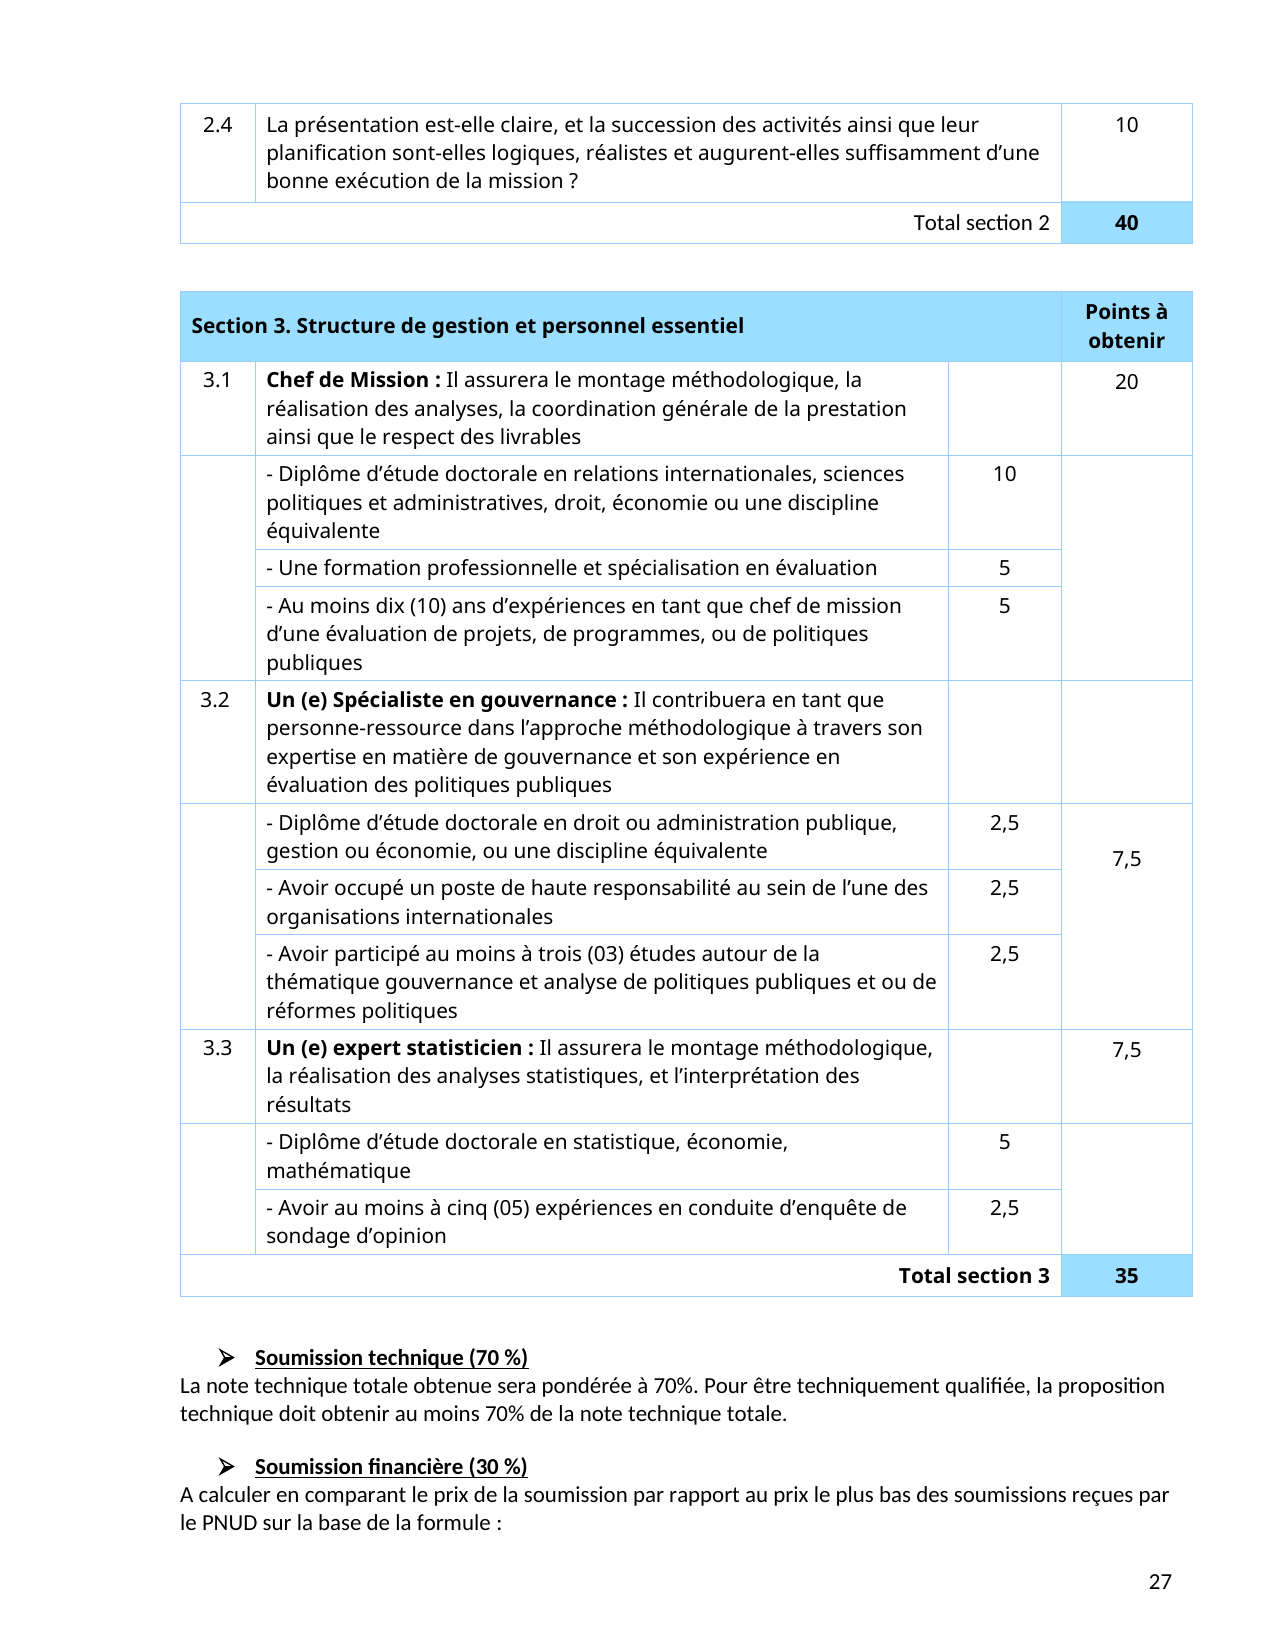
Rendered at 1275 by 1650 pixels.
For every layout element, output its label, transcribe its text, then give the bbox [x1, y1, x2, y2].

table_cell 3.1 [181, 362, 255, 455]
table_cell [1062, 1124, 1192, 1254]
table_cell 35 [1062, 1255, 1192, 1296]
table_cell 5 [949, 1124, 1061, 1188]
table_header Points à obtenir [1062, 292, 1192, 361]
table_cell 2,5 [949, 804, 1061, 869]
table_cell 5 [949, 587, 1061, 680]
table_cell 2,5 [949, 1190, 1061, 1254]
table_cell 2.4 [181, 104, 255, 201]
text La note technique totale obtenue sera pondérée à 70%. Pour être techniquement qualifiée, la proposition technique doit obtenir au moins 70% de la note technique totale. [180, 1371, 1172, 1427]
list Soumission financière (30 %) [217, 1452, 1172, 1481]
table_cell 2,5 [949, 870, 1061, 934]
table_cell [1062, 681, 1192, 803]
table_cell 7,5 [1062, 1030, 1192, 1123]
table_cell 2,5 [949, 935, 1061, 1028]
table_cell - Au moins dix (10) ans d’expériences en tant que chef de mission d’une évaluation de projets, de programmes, ou de politiques publiques [256, 587, 948, 680]
table_cell 40 [1062, 203, 1192, 243]
table_cell - Diplôme d’étude doctorale en droit ou administration publique, gestion ou économie, ou une discipline équivalente [256, 804, 948, 869]
table_header Section 3. Structure de gestion et personnel essentiel [181, 292, 1061, 361]
table_cell Un (e) expert statisticien : Il assurera le montage méthodologique, la réalisation des analyses statistiques, et l’interprétation des résultats [256, 1030, 948, 1123]
table_cell - Avoir participé au moins à trois (03) études autour de la thématique gouvernance et analyse de politiques publiques et ou de réformes politiques [256, 935, 948, 1028]
table_cell [949, 362, 1061, 455]
table_cell [1062, 456, 1192, 680]
table_cell La présentation est-elle claire, et la succession des activités ainsi que leur planification sont-elles logiques, réalistes et augurent-elles suffisamment d’une bonne exécution de la mission ? [256, 104, 1061, 201]
table_cell 20 [1062, 362, 1192, 455]
table_cell [181, 456, 255, 680]
table_cell 5 [949, 550, 1061, 586]
table_cell Chef de Mission : Il assurera le montage méthodologique, la réalisation des analyses, la coordination générale de la prestation ainsi que le respect des livrables [256, 362, 948, 455]
table_cell - Diplôme d’étude doctorale en statistique, économie, mathématique [256, 1124, 948, 1188]
table_cell 3.3 [181, 1030, 255, 1123]
table_cell Un (e) Spécialiste en gouvernance : Il contribuera en tant que personne-ressource dans l’approche méthodologique à travers son expertise en matière de gouvernance et son expérience en évaluation des politiques publiques [256, 681, 948, 803]
table_cell Total section 3 [181, 1255, 1061, 1296]
table_cell - Avoir au moins à cinq (05) expériences en conduite d’enquête de sondage d’opinion [256, 1190, 948, 1254]
table_cell [181, 804, 255, 1028]
table_cell 10 [1062, 104, 1192, 201]
list Soumission technique (70 %) [217, 1343, 1172, 1371]
table_cell 7,5 [1062, 804, 1192, 1028]
table_cell 3.2 [181, 681, 255, 803]
table_cell - Une formation professionnelle et spécialisation en évaluation [256, 550, 948, 586]
table_cell [949, 1030, 1061, 1123]
text A calculer en comparant le prix de la soumission par rapport au prix le plus bas des soumissions reçues par le PNUD sur la base de la formule : [180, 1481, 1172, 1537]
table_cell - Diplôme d’étude doctorale en relations internationales, sciences politiques et administratives, droit, économie ou une discipline équivalente [256, 456, 948, 549]
table_cell [949, 681, 1061, 803]
table_cell Total section 2 [181, 203, 1061, 243]
table_cell - Avoir occupé un poste de haute responsabilité au sein de l’une des organisations internationales [256, 870, 948, 934]
table_cell [181, 1124, 255, 1254]
table_cell 10 [949, 456, 1061, 549]
